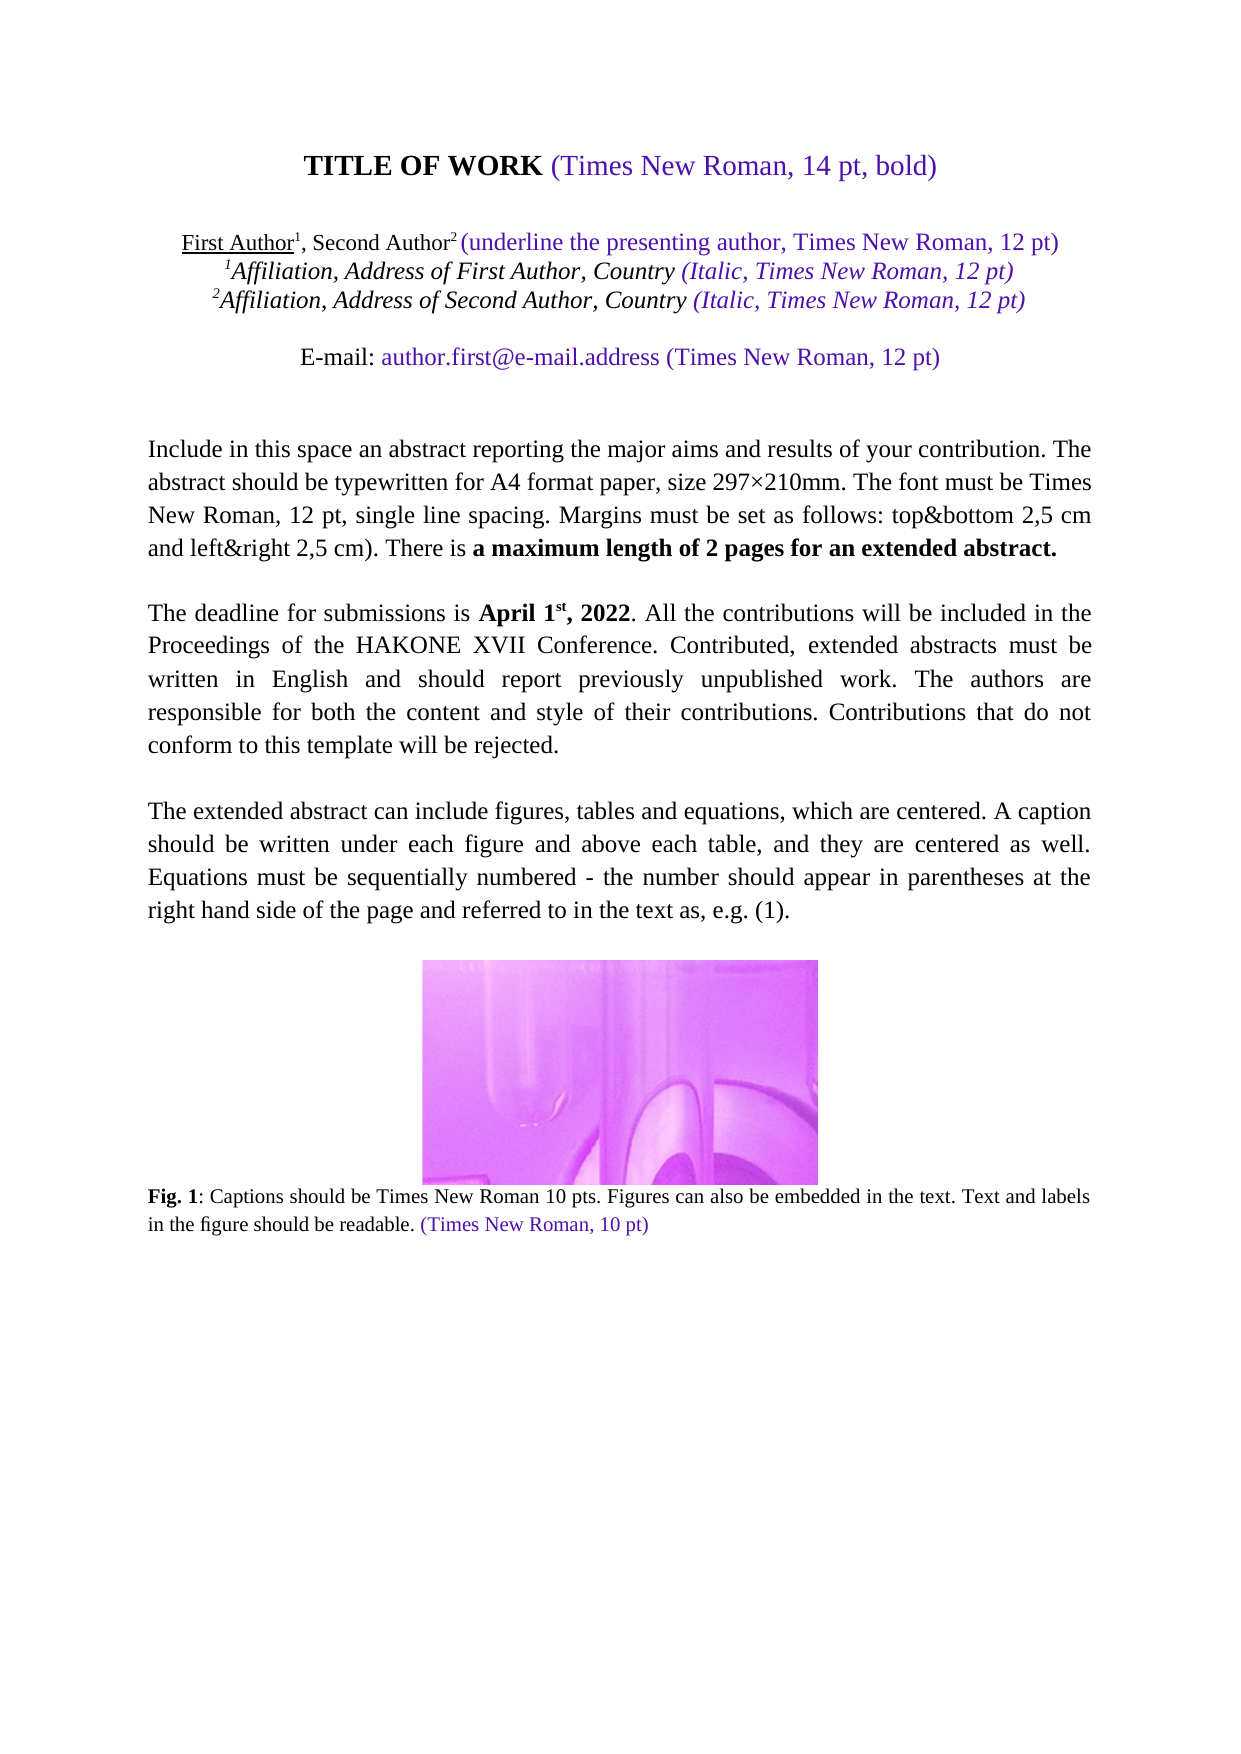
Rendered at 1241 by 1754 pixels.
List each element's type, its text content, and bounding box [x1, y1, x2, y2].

text First Author1, Second Author2 (underline the presenting author, Times New Roman, 12 pt) [148, 227, 1093, 256]
subtitle TITLE OF WORK (Times New Roman, 14 pt, bold) [148, 148, 1093, 181]
text The extended abstract can include figures, tables and equations, which are centered. A caption should be written under each figure and above each table, and they are centered as well. Equations must be sequentially numbered - the number should appear in parentheses at the right hand side of the page and referred to in the text as, e.g. (1). [148, 796, 1093, 923]
picture [422, 960, 818, 1185]
text Include in this space an abstract reporting the major aims and results of your contribution. The abstract should be typewritten for A4 format paper, size 297×210mm. The font must be Times New Roman, 12 pt, single line spacing. Margins must be set as follows: top&bottom 2,5 cm and left&right 2,5 cm). There is a maximum length of 2 pages for an extended abstract. [148, 434, 1093, 562]
text E-mail: author.first@e-mail.address (Times New Roman, 12 pt) [148, 314, 1093, 371]
text 1Affiliation, Address of First Author, Country (Italic, Times New Roman, 12 pt) [148, 256, 1093, 285]
text Fig. 1: Captions should be Times New Roman 10 pts. Figures can also be embedded in the text. Text and labels in the ﬁgure should be readable. (Times New Roman, 10 pt) [148, 1184, 1093, 1236]
text The deadline for submissions is April 1st, 2022. All the contributions will be included in the Proceedings of the HAKONE XVII Conference. Contributed, extended abstracts must be written in English and should report previously unpublished work. The authors are responsible for both the content and style of their contributions. Contributions that do not conform to this template will be rejected. [148, 598, 1093, 758]
text 2Affiliation, Address of Second Author, Country (Italic, Times New Roman, 12 pt) [148, 285, 1093, 314]
